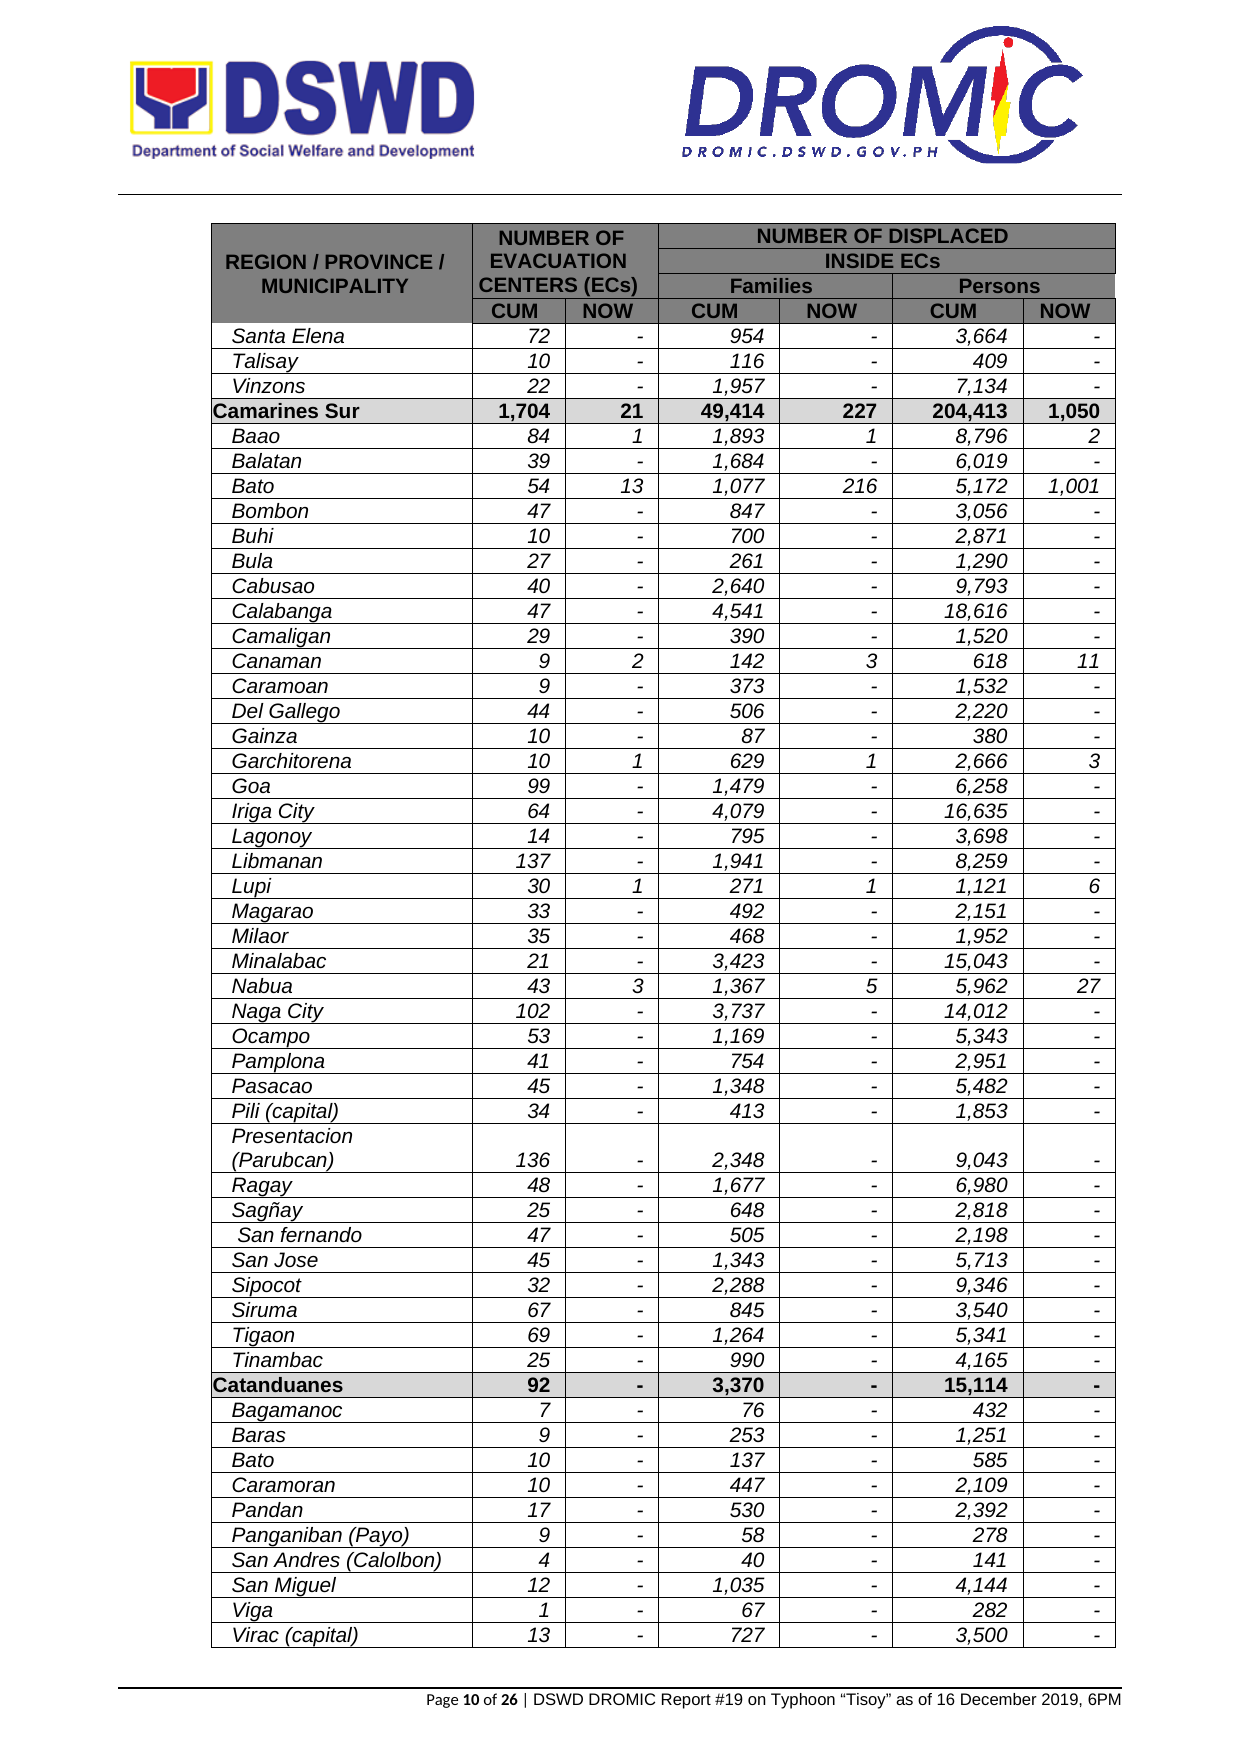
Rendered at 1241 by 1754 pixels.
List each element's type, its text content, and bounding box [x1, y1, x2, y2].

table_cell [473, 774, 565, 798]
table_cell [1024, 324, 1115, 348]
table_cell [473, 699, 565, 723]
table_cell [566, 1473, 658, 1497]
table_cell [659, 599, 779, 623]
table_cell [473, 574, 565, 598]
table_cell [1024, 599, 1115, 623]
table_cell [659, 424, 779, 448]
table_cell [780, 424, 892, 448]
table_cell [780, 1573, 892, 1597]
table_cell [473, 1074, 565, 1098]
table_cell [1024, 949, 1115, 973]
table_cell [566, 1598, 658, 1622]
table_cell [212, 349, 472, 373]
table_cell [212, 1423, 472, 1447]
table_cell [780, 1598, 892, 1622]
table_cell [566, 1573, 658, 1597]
table_cell CUM [659, 299, 779, 323]
table_cell INSIDE ECs [659, 249, 1115, 273]
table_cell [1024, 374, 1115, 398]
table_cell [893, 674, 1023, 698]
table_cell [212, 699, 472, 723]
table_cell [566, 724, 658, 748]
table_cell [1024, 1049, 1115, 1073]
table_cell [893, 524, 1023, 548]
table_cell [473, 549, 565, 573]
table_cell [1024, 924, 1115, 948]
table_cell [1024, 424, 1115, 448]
table_cell CUM [893, 299, 1023, 323]
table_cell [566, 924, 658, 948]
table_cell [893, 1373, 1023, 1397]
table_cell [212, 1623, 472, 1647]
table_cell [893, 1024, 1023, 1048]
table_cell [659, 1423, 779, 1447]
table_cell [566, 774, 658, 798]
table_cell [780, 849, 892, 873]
table_header REGION / PROVINCE / MUNICIPALITY [212, 224, 472, 323]
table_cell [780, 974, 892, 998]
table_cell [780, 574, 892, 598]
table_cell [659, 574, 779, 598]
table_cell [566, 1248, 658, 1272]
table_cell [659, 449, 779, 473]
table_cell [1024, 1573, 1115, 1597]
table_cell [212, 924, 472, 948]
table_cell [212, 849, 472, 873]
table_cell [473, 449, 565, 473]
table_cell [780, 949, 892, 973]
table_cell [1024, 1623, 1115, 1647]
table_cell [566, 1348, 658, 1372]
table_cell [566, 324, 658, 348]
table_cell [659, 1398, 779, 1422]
table_cell Persons [893, 274, 1115, 298]
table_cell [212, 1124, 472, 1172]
picture [674, 25, 1088, 163]
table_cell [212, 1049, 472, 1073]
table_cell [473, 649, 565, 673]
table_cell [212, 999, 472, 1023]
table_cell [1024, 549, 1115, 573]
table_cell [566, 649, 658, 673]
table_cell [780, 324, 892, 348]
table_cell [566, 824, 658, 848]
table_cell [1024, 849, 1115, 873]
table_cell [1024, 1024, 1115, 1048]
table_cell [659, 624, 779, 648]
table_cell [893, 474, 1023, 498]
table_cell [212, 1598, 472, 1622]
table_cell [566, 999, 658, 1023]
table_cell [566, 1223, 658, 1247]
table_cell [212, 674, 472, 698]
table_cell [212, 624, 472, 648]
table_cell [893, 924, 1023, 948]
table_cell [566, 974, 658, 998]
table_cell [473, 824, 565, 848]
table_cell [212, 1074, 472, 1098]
table_cell CUM [473, 299, 565, 323]
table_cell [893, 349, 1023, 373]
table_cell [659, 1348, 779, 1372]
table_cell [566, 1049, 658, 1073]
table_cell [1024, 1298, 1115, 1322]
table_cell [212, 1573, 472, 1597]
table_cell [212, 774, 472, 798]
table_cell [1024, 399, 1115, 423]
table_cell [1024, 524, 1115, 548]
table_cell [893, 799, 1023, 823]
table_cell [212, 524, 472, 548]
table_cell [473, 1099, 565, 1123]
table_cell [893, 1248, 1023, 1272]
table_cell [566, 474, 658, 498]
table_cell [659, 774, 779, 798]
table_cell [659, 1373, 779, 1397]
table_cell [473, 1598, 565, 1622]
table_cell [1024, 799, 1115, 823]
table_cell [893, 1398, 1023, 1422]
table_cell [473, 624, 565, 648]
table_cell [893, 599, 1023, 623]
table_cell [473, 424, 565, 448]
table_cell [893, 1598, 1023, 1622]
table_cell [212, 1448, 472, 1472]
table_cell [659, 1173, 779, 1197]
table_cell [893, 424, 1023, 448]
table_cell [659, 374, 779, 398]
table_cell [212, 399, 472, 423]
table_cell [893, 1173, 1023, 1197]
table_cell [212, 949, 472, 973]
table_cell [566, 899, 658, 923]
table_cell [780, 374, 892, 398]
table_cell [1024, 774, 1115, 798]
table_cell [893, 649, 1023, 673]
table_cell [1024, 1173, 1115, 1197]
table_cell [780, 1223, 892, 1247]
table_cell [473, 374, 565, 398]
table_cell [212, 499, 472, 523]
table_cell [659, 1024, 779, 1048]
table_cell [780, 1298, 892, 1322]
table_cell NOW [566, 299, 658, 323]
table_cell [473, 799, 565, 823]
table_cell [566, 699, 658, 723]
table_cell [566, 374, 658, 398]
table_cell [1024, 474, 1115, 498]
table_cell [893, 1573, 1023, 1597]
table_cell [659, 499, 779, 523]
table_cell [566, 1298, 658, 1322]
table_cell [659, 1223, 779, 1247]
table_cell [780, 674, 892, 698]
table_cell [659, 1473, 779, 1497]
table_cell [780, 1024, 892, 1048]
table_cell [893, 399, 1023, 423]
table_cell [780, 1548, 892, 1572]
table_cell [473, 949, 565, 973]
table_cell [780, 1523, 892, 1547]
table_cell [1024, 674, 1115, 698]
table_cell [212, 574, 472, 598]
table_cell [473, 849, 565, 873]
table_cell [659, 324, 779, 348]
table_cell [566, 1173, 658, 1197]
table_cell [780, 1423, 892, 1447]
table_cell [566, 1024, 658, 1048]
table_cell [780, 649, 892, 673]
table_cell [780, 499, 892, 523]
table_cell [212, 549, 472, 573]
table_header NUMBER OF EVACUATION CENTERS (ECs) [473, 224, 658, 298]
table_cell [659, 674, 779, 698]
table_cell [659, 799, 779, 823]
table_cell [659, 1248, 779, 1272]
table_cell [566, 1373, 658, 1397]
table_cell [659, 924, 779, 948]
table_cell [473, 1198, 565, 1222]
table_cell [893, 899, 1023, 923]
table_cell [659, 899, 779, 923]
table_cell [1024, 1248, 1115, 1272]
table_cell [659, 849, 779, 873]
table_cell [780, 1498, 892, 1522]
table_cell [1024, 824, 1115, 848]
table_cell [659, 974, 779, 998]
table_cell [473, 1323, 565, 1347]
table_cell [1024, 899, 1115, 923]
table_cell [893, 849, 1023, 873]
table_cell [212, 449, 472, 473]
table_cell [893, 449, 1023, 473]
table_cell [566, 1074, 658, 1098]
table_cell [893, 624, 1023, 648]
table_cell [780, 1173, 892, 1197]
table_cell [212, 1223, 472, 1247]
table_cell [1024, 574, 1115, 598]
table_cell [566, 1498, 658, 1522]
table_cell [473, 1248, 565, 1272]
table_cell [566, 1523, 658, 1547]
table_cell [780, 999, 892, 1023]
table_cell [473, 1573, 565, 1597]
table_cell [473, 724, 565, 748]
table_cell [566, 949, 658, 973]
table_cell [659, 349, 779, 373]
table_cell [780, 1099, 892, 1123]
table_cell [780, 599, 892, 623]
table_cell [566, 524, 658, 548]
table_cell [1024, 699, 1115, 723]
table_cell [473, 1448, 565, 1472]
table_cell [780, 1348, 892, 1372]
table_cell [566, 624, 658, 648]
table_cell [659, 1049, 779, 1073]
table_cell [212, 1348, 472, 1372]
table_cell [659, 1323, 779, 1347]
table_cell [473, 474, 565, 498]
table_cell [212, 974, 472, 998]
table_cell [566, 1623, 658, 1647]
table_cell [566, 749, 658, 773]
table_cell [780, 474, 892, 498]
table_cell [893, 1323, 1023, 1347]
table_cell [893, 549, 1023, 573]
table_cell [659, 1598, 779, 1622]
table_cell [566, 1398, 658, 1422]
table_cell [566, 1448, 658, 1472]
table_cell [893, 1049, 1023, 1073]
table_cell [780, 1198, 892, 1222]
picture [118, 57, 487, 164]
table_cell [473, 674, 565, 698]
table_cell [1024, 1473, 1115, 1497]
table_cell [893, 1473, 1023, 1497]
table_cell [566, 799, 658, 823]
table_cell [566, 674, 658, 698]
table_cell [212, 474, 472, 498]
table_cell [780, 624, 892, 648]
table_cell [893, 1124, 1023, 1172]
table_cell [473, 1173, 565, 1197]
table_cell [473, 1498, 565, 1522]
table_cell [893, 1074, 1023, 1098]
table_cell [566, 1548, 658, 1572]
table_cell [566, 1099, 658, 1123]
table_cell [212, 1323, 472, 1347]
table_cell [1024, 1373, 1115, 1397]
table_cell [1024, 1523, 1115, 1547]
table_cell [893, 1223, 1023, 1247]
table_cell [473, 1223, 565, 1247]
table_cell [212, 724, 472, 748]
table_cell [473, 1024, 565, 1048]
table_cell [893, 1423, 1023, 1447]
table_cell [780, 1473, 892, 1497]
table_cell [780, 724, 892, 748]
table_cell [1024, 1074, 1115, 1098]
table_header NUMBER OF DISPLACED [659, 224, 1115, 248]
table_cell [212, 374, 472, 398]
table_cell NOW [1024, 299, 1115, 323]
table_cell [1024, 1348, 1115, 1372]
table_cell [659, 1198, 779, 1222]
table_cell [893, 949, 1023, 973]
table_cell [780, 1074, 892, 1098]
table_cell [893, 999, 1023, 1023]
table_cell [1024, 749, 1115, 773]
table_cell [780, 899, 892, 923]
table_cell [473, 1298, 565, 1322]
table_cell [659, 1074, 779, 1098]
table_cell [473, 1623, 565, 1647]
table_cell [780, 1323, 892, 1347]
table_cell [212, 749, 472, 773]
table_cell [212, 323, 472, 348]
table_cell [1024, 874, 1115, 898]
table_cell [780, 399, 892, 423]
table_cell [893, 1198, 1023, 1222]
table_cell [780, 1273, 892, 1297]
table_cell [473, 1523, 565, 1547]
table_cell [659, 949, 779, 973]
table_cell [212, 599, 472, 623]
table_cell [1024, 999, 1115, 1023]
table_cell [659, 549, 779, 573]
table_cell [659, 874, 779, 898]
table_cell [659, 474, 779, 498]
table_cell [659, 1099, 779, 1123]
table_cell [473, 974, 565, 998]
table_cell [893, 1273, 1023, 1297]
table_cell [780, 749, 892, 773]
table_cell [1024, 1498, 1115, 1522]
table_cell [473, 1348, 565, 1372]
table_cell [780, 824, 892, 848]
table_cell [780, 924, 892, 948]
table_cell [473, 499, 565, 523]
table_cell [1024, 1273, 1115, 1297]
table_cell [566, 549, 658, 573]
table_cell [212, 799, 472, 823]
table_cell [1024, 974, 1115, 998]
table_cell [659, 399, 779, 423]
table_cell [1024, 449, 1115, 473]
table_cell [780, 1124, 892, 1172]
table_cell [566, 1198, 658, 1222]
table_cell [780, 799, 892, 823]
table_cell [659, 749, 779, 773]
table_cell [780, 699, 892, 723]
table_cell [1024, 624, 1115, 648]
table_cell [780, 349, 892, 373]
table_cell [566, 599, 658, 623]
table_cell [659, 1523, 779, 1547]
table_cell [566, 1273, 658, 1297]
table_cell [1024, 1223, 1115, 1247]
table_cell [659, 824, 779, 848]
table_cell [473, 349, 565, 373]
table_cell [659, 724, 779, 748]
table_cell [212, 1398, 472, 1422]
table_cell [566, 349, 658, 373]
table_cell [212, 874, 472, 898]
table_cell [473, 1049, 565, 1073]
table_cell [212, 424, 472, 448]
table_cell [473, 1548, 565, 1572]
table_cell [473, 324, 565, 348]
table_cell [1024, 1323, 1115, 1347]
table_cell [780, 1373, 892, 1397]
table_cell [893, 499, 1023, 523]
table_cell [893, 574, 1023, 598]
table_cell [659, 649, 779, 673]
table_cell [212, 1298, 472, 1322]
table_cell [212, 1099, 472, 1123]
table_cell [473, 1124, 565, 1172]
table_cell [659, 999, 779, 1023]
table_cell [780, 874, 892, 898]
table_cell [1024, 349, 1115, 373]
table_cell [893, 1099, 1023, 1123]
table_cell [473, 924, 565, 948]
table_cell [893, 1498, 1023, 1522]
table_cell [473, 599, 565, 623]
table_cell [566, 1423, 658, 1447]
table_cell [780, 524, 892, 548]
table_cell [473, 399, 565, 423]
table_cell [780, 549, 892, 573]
table_cell NOW [780, 299, 892, 323]
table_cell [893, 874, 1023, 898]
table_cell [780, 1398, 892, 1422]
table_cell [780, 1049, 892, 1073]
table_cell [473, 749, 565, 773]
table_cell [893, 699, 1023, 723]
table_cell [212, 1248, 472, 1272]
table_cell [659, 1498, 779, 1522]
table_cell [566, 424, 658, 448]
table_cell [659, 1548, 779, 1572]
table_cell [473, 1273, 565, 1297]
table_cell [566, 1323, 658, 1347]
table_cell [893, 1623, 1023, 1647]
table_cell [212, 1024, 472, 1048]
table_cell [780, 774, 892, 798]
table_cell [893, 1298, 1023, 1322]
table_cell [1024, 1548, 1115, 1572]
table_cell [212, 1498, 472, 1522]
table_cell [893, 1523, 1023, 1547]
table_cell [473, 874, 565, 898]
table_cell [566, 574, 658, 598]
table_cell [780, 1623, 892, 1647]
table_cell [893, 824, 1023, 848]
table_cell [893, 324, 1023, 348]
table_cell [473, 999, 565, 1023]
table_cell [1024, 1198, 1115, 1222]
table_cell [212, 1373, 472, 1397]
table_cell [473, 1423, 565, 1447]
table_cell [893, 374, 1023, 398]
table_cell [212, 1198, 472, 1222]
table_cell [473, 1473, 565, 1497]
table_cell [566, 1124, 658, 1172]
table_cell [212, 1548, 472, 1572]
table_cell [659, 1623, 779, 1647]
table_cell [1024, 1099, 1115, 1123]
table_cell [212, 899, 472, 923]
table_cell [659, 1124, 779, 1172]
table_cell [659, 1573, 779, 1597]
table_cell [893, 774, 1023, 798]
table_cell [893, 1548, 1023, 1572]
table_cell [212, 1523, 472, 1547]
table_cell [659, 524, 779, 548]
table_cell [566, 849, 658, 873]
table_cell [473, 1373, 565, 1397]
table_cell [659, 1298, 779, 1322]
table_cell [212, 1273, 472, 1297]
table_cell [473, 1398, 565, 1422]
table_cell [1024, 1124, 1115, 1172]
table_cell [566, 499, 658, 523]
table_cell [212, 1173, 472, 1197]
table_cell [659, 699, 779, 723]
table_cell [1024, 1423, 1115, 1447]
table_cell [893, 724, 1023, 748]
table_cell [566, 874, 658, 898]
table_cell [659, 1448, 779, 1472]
table_cell Families [659, 274, 892, 298]
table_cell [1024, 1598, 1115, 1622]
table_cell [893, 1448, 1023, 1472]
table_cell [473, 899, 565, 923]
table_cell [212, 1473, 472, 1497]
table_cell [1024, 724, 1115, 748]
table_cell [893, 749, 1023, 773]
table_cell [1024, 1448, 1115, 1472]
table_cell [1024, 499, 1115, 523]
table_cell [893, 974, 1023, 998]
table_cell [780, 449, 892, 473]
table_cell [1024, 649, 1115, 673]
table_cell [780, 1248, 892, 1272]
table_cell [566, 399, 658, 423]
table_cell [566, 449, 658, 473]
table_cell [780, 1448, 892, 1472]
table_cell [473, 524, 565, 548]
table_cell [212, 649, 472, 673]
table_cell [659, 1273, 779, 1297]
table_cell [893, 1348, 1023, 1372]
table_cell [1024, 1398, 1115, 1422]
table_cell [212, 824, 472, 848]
